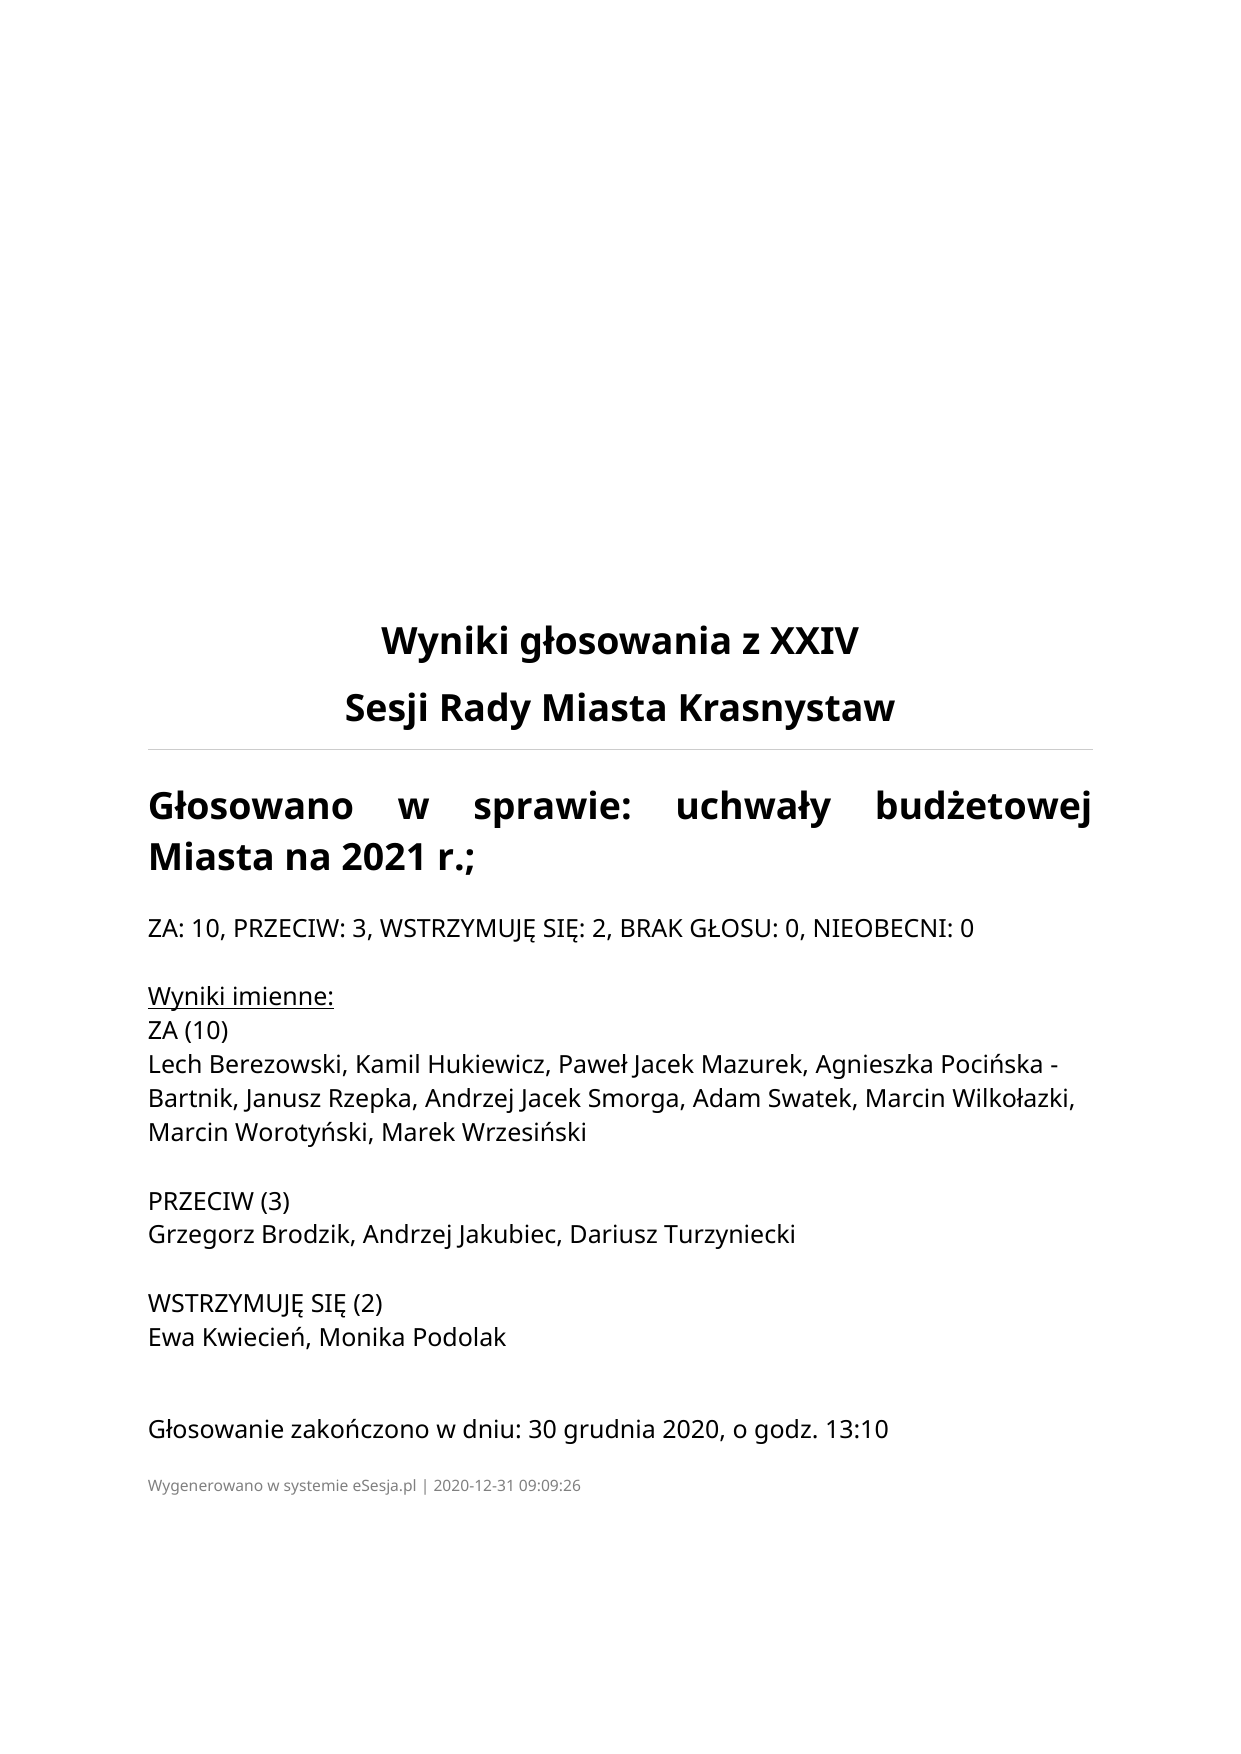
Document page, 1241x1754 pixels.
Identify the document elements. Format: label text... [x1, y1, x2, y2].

subtitle Sesji Rady Miasta Krasnystaw [148, 681, 1093, 749]
text ZA: 10, PRZECIW: 3, WSTRZYMUJĘ SIĘ: 2, BRAK GŁOSU: 0, NIEOBECNI: 0 Wyniki imienne: ZA (10) Lech Berezowski, Kamil Hukiewicz, Paweł Jacek Mazurek, Agnieszka Pocińska - Bartnik, Janusz Rzepka, Andrzej Jacek Smorga, Adam Swatek, Marcin Wilkołazki, Marcin Worotyński, Marek Wrzesiński PRZECIW (3) Grzegorz Brodzik, Andrzej Jakubiec, Dariusz Turzyniecki WSTRZYMUJĘ SIĘ (2) Ewa Kwiecień, Monika Podolak [148, 911, 1093, 1382]
text Wygenerowano w systemie eSesja.pl | 2020-12-31 09:09:26 [148, 1474, 1093, 1496]
text Głosowanie zakończono w dniu: 30 grudnia 2020, o godz. 13:10 [148, 1411, 1093, 1445]
subtitle Wyniki głosowania z XXIV [148, 614, 1093, 665]
subtitle Głosowano w sprawie: uchwały budżetowej Miasta na 2021 r.; [148, 779, 1093, 881]
